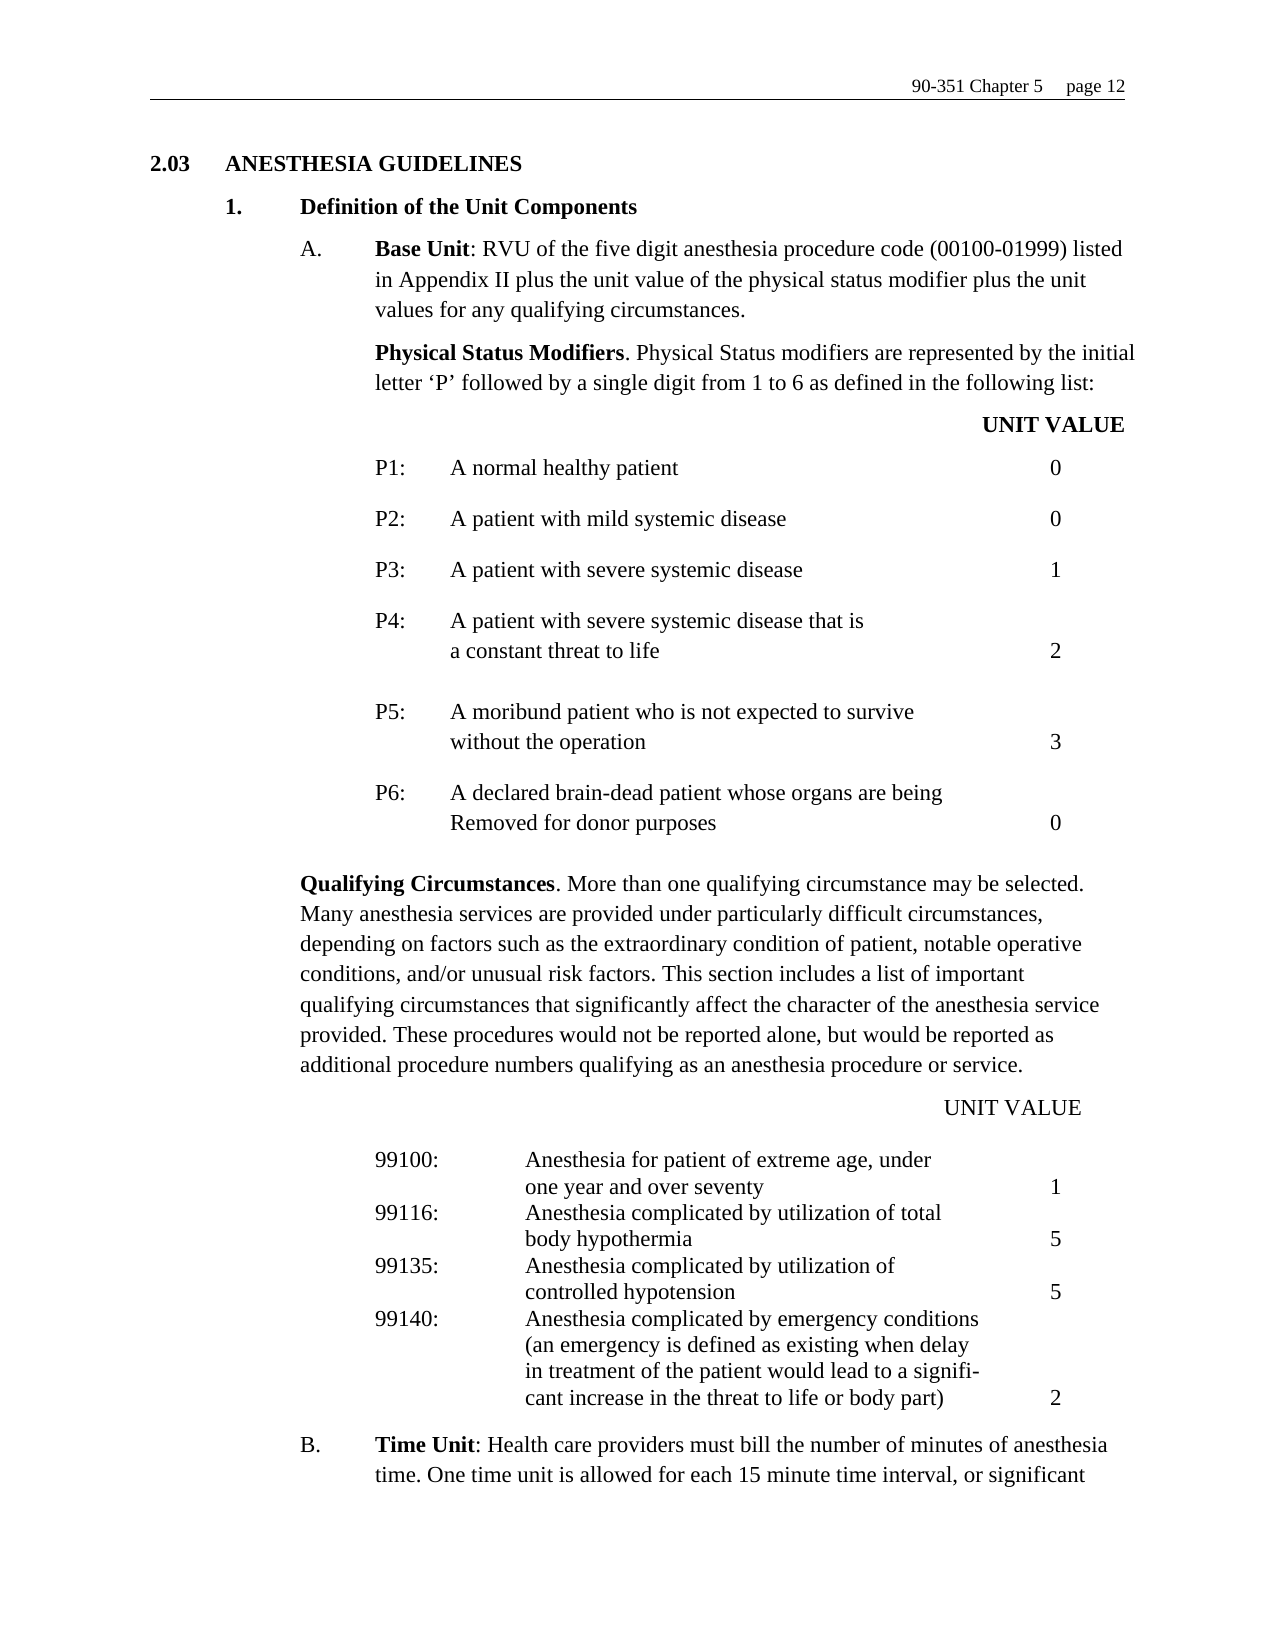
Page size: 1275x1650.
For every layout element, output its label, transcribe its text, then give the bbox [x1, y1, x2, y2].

text P6: A declared brain-dead patient whose organs are being [300, 779, 1125, 806]
text controlled hypotension 5 [375, 1278, 1125, 1304]
text body hypothermia 5 [375, 1226, 1125, 1252]
text 2.03 ANESTHESIA GUIDELINES [150, 150, 1125, 176]
text a constant threat to life 2 [300, 637, 1125, 664]
text P2: A patient with mild systemic disease 0 [300, 505, 1125, 532]
list Base Unit: RVU of the five digit anesthesia procedure code (00100-01999) listed in Appendix II plus the unit value of the physical status modifier plus the unit values for any qualifying circumstances. [300, 235, 1125, 322]
text 99100: Anesthesia for patient of extreme age, under [375, 1146, 1125, 1173]
text without the operation 3 [300, 728, 1125, 754]
text 99135: Anesthesia complicated by utilization of [375, 1252, 1125, 1278]
text one year and over seventy 1 [376, 1173, 1125, 1199]
text P3: A patient with severe systemic disease 1 [300, 556, 1125, 583]
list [300, 1431, 1125, 1487]
text 99140: Anesthesia complicated by emergency conditions (an emergency is defined as existing when delay [375, 1304, 1125, 1357]
text Physical Status Modifiers. Physical Status modifiers are represented by the initial letter ‘P’ followed by a single digit from 1 to 6 as defined in the following list: [375, 338, 1144, 395]
text P4: A patient with severe systemic disease that is [300, 607, 1125, 634]
text P1: A normal healthy patient 0 [300, 454, 1125, 481]
text Qualifying Circumstances. More than one qualifying circumstance may be selected. Many anesthesia services are provided under particularly difficult circumstances, depending on factors such as the extraordinary condition of patient, notable operative conditions, and/or unusual risk factors. This section includes a list of important qualifying circumstances that significantly affect the character of the anesthesia service provided. These procedures would not be reported alone, but would be reported as additional procedure numbers qualifying as an anesthesia procedure or service. [225, 870, 1125, 1077]
text UNIT VALUE [150, 411, 1125, 438]
text Removed for donor purposes 0 [300, 809, 1125, 836]
text in treatment of the patient would lead to a signifi- [375, 1357, 1125, 1384]
text cant increase in the threat to life or body part) 2 [375, 1384, 1125, 1410]
list Definition of the Unit Components [225, 193, 1125, 219]
text 99116: Anesthesia complicated by utilization of total [375, 1199, 1125, 1226]
text UNIT VALUE [225, 1094, 1125, 1120]
text P5: A moribund patient who is not expected to survive [300, 698, 1125, 724]
